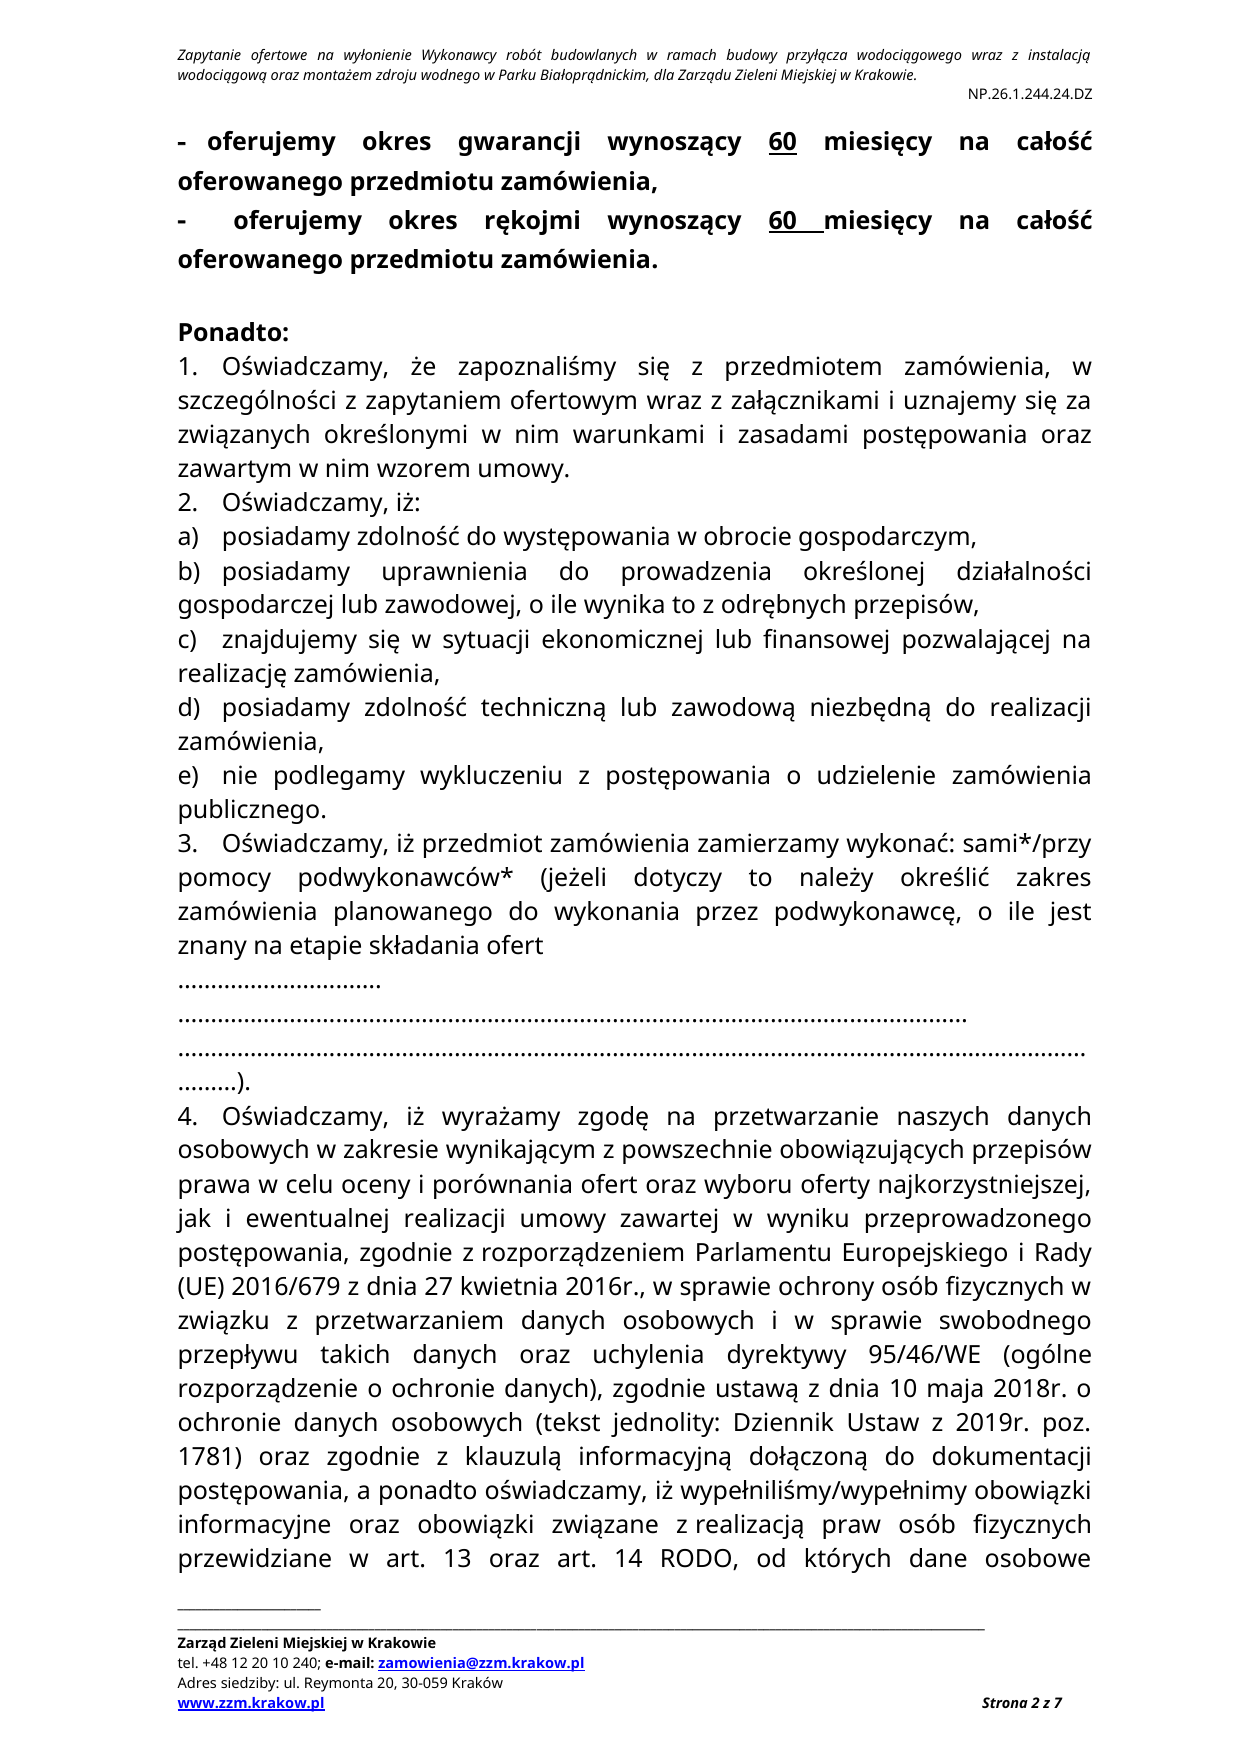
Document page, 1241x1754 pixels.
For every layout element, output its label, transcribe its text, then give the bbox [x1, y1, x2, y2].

list Oświadczamy, iż: [177, 485, 1093, 519]
list Oświadczamy, iż przedmiot zamówienia zamierzamy wykonać: sami*/przy pomocy podwykonawców* (jeżeli dotyczy to należy określić zakres zamówienia planowanego do wykonania przez podwykonawcę, o ile jest znany na etapie składania ofert [177, 826, 1093, 962]
list oferujemy okres rękojmi wynoszący 60 miesięcy na całość oferowanego przedmiotu zamówienia. [177, 202, 1093, 276]
text ………………………….………………………………………………………………………………………………………… [177, 962, 1093, 1030]
list nie podlegamy wykluczeniu z postępowania o udzielenie zamówienia publicznego. [177, 757, 1093, 826]
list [177, 1098, 1093, 1575]
list posiadamy zdolność techniczną lub zawodową niezbędną do realizacji zamówienia, [177, 689, 1093, 757]
list Oświadczamy, że zapoznaliśmy się z przedmiotem zamówienia, w szczególności z zapytaniem ofertowym wraz z załącznikami i uznajemy się za związanych określonymi w nim warunkami i zasadami postępowania oraz zawartym w nim wzorem umowy. [177, 349, 1093, 485]
list oferujemy okres gwarancji wynoszący 60 miesięcy na całość oferowanego przedmiotu zamówienia, [177, 124, 1093, 197]
list posiadamy zdolność do występowania w obrocie gospodarczym, [177, 519, 1093, 553]
text …………………………………………………………………………………………………………………………………). [177, 1030, 1093, 1098]
text Ponadto: [177, 315, 1093, 349]
list znajdujemy się w sytuacji ekonomicznej lub finansowej pozwalającej na realizację zamówienia, [177, 621, 1093, 689]
list posiadamy uprawnienia do prowadzenia określonej działalności gospodarczej lub zawodowej, o ile wynika to z odrębnych przepisów, [177, 553, 1093, 621]
